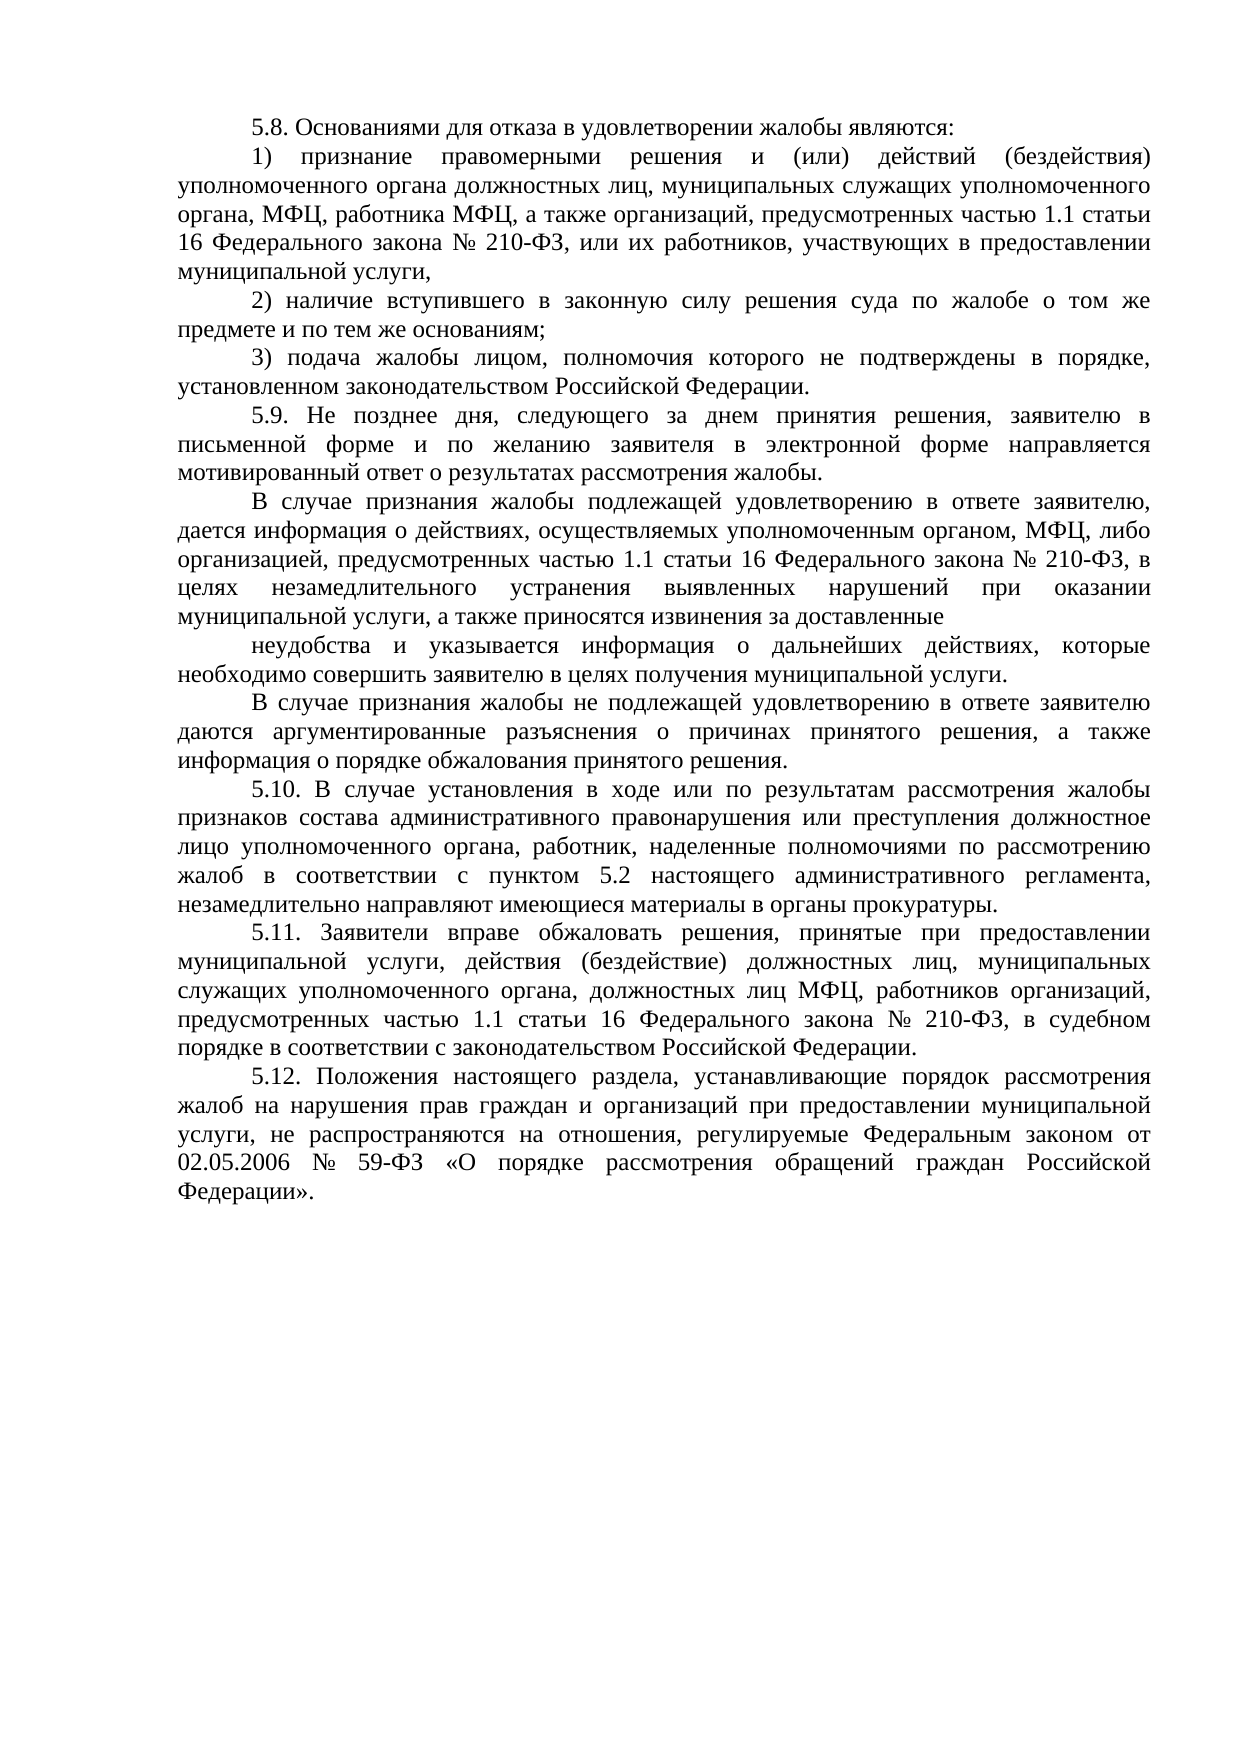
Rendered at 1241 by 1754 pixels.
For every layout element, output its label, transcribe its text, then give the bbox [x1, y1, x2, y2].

text 5.11. Заявители вправе обжаловать решения, принятые при предоставлении муниципальной услуги, действия (бездействие) должностных лиц, муниципальных служащих уполномоченного органа, должностных лиц МФЦ, работников организаций, предусмотренных частью 1.1 статьи 16 Федерального закона № 210-ФЗ, в судебном порядке в соответствии с законодательством Российской Федерации. [177, 917, 1152, 1061]
text 2) наличие вступившего в законную силу решения суда по жалобе о том же предмете и по тем же основаниям; [177, 285, 1152, 342]
text 5.8. Основаниями для отказа в удовлетворении жалобы являются: [177, 112, 1152, 141]
text В случае признания жалобы не подлежащей удовлетворению в ответе заявителю даются аргументированные разъяснения о причинах принятого решения, а также информация о порядке обжалования принятого решения. [177, 687, 1152, 774]
text 5.9. Не позднее дня, следующего за днем принятия решения, заявителю в письменной форме и по желанию заявителя в электронной форме направляется мотивированный ответ о результатах рассмотрения жалобы. [177, 400, 1152, 486]
text В случае признания жалобы подлежащей удовлетворению в ответе заявителю, дается информация о действиях, осуществляемых уполномоченным органом, МФЦ, либо организацией, предусмотренных частью 1.1 статьи 16 Федерального закона № 210-ФЗ, в целях незамедлительного устранения выявленных нарушений при оказании муниципальной услуги, а также приносятся извинения за доставленные [177, 486, 1152, 630]
text 1) признание правомерными решения и (или) действий (бездействия) уполномоченного органа должностных лиц, муниципальных служащих уполномоченного органа, МФЦ, работника МФЦ, а также организаций, предусмотренных частью 1.1 статьи 16 Федерального закона № 210-ФЗ, или их работников, участвующих в предоставлении муниципальной услуги, [177, 141, 1152, 285]
text 3) подача жалобы лицом, полномочия которого не подтверждены в порядке, установленном законодательством Российской Федерации. [177, 342, 1152, 400]
text 5.10. В случае установления в ходе или по результатам рассмотрения жалобы признаков состава административного правонарушения или преступления должностное лицо уполномоченного органа, работник, наделенные полномочиями по рассмотрению жалоб в соответствии с пунктом 5.2 настоящего административного регламента, незамедлительно направляют имеющиеся материалы в органы прокуратуры. [177, 774, 1152, 917]
text 5.12. Положения настоящего раздела, устанавливающие порядок рассмотрения жалоб на нарушения прав граждан и организаций при предоставлении муниципальной услуги, не распространяются на отношения, регулируемые Федеральным законом от 02.05.2006 № 59-ФЗ «О порядке рассмотрения обращений граждан Российской Федерации». [177, 1061, 1152, 1205]
text неудобства и указывается информация о дальнейших действиях, которые необходимо совершить заявителю в целях получения муниципальной услуги. [177, 630, 1152, 687]
